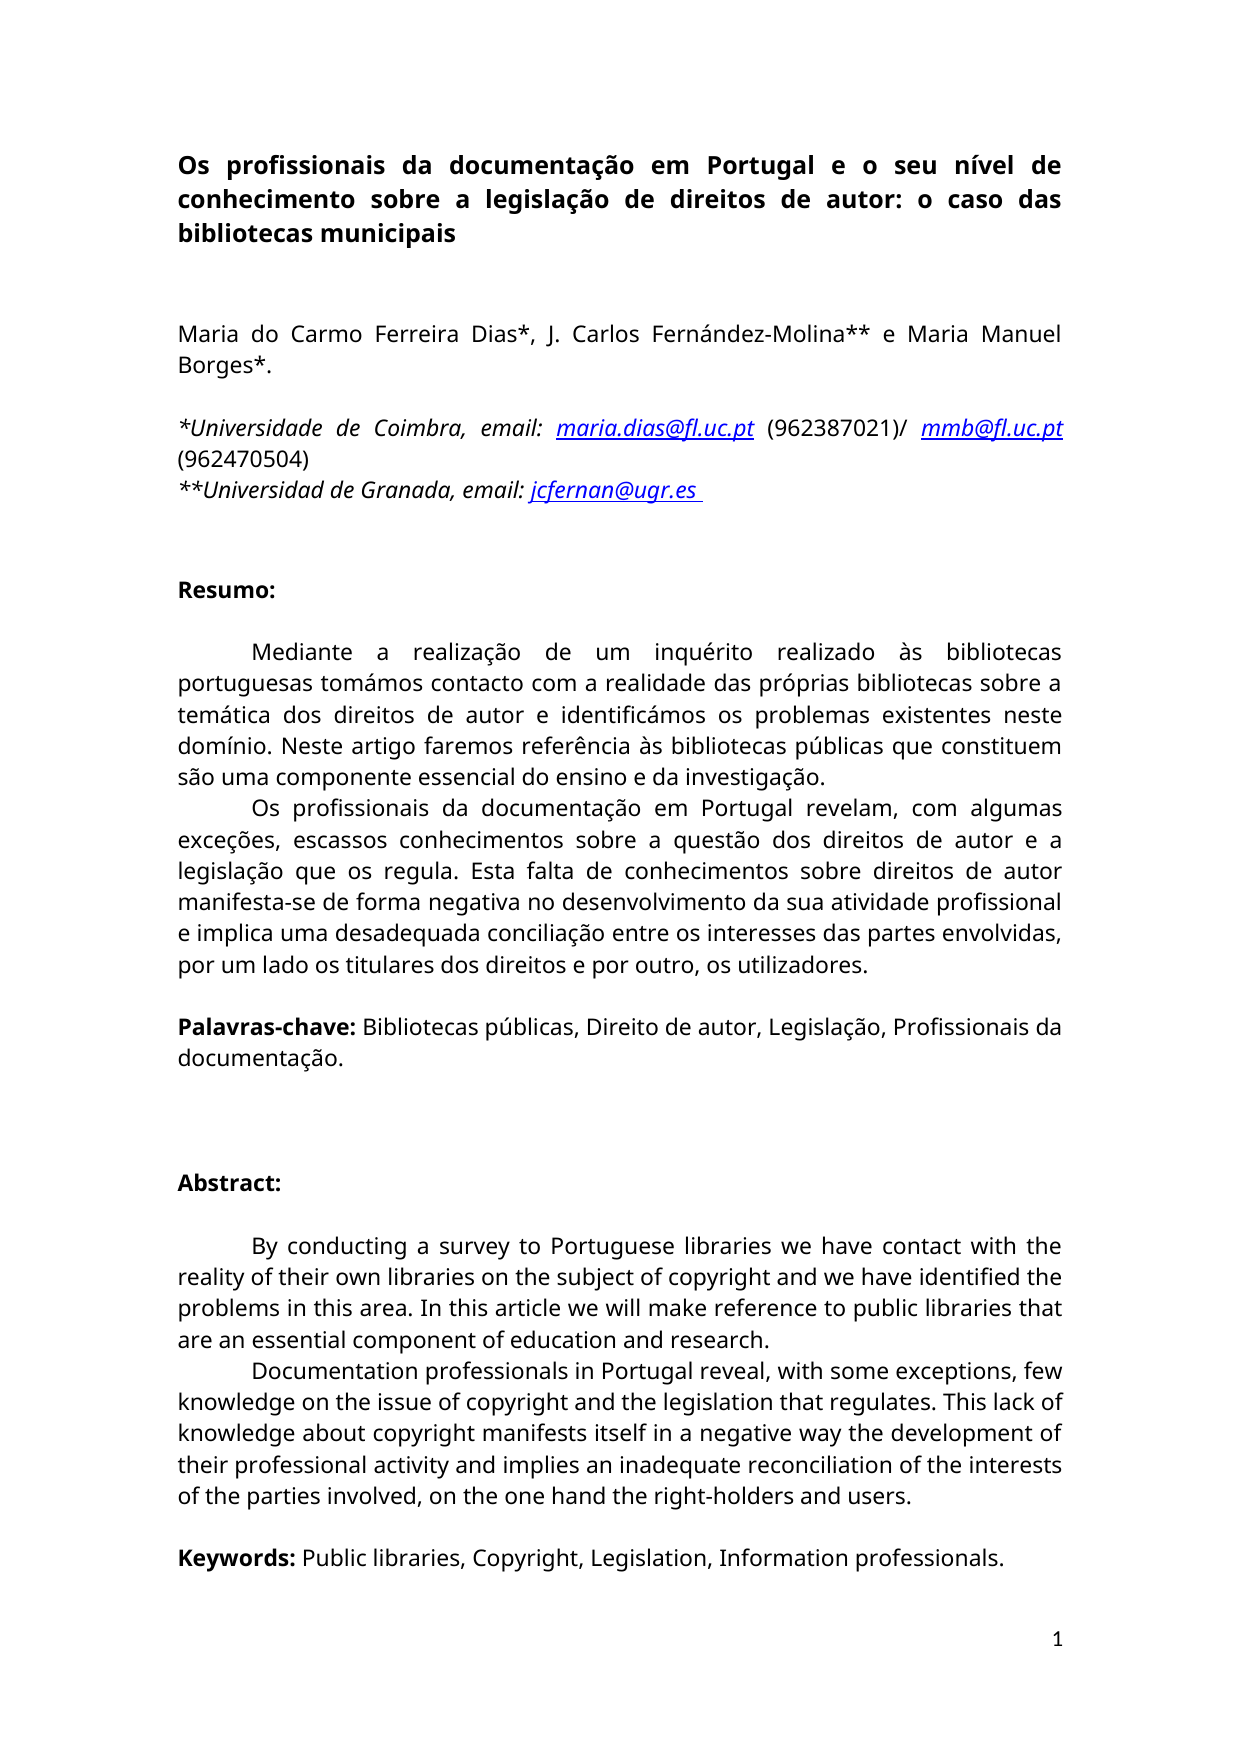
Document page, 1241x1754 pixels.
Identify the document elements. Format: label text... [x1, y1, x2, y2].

text **Universidad de Granada, email: jcfernan@ugr.es [177, 474, 1063, 505]
text By conducting a survey to Portuguese libraries we have contact with the reality of their own libraries on the subject of copyright and we have identified the problems in this area. In this article we will make reference to public libraries that are an essential component of education and research. [177, 1230, 1063, 1355]
text Os profissionais da documentação em Portugal revelam, com algumas exceções, escassos conhecimentos sobre a questão dos direitos de autor e a legislação que os regula. Esta falta de conhecimentos sobre direitos de autor manifesta-se de forma negativa no desenvolvimento da sua atividade profissional e implica uma desadequada conciliação entre os interesses das partes envolvidas, por um lado os titulares dos direitos e por outro, os utilizadores. [177, 792, 1063, 980]
text Palavras-chave: Bibliotecas públicas, Direito de autor, Legislação, Profissionais da documentação. [177, 1011, 1063, 1073]
text Mediante a realização de um inquérito realizado às bibliotecas portuguesas tomámos contacto com a realidade das próprias bibliotecas sobre a temática dos direitos de autor e identificámos os problemas existentes neste domínio. Neste artigo faremos referência às bibliotecas públicas que constituem são uma componente essencial do ensino e da investigação. [177, 636, 1063, 792]
text *Universidade de Coimbra, email: maria.dias@fl.uc.pt (962387021)/ mmb@fl.uc.pt (962470504) [177, 412, 1063, 474]
text Documentation professionals in Portugal reveal, with some exceptions, few knowledge on the issue of copyright and the legislation that regulates. This lack of knowledge about copyright manifests itself in a negative way the development of their professional activity and implies an inadequate reconciliation of the interests of the parties involved, on the one hand the right-holders and users. [177, 1355, 1063, 1511]
text Resumo: [177, 573, 1063, 605]
text Maria do Carmo Ferreira Dias*, J. Carlos Fernández-Molina** e Maria Manuel Borges*. [177, 318, 1063, 380]
text Keywords: Public libraries, Copyright, Legislation, Information professionals. [177, 1542, 1063, 1573]
text Abstract: [177, 1167, 1063, 1198]
text Os profissionais da documentação em Portugal e o seu nível de conhecimento sobre a legislação de direitos de autor: o caso das bibliotecas municipais [177, 148, 1063, 250]
